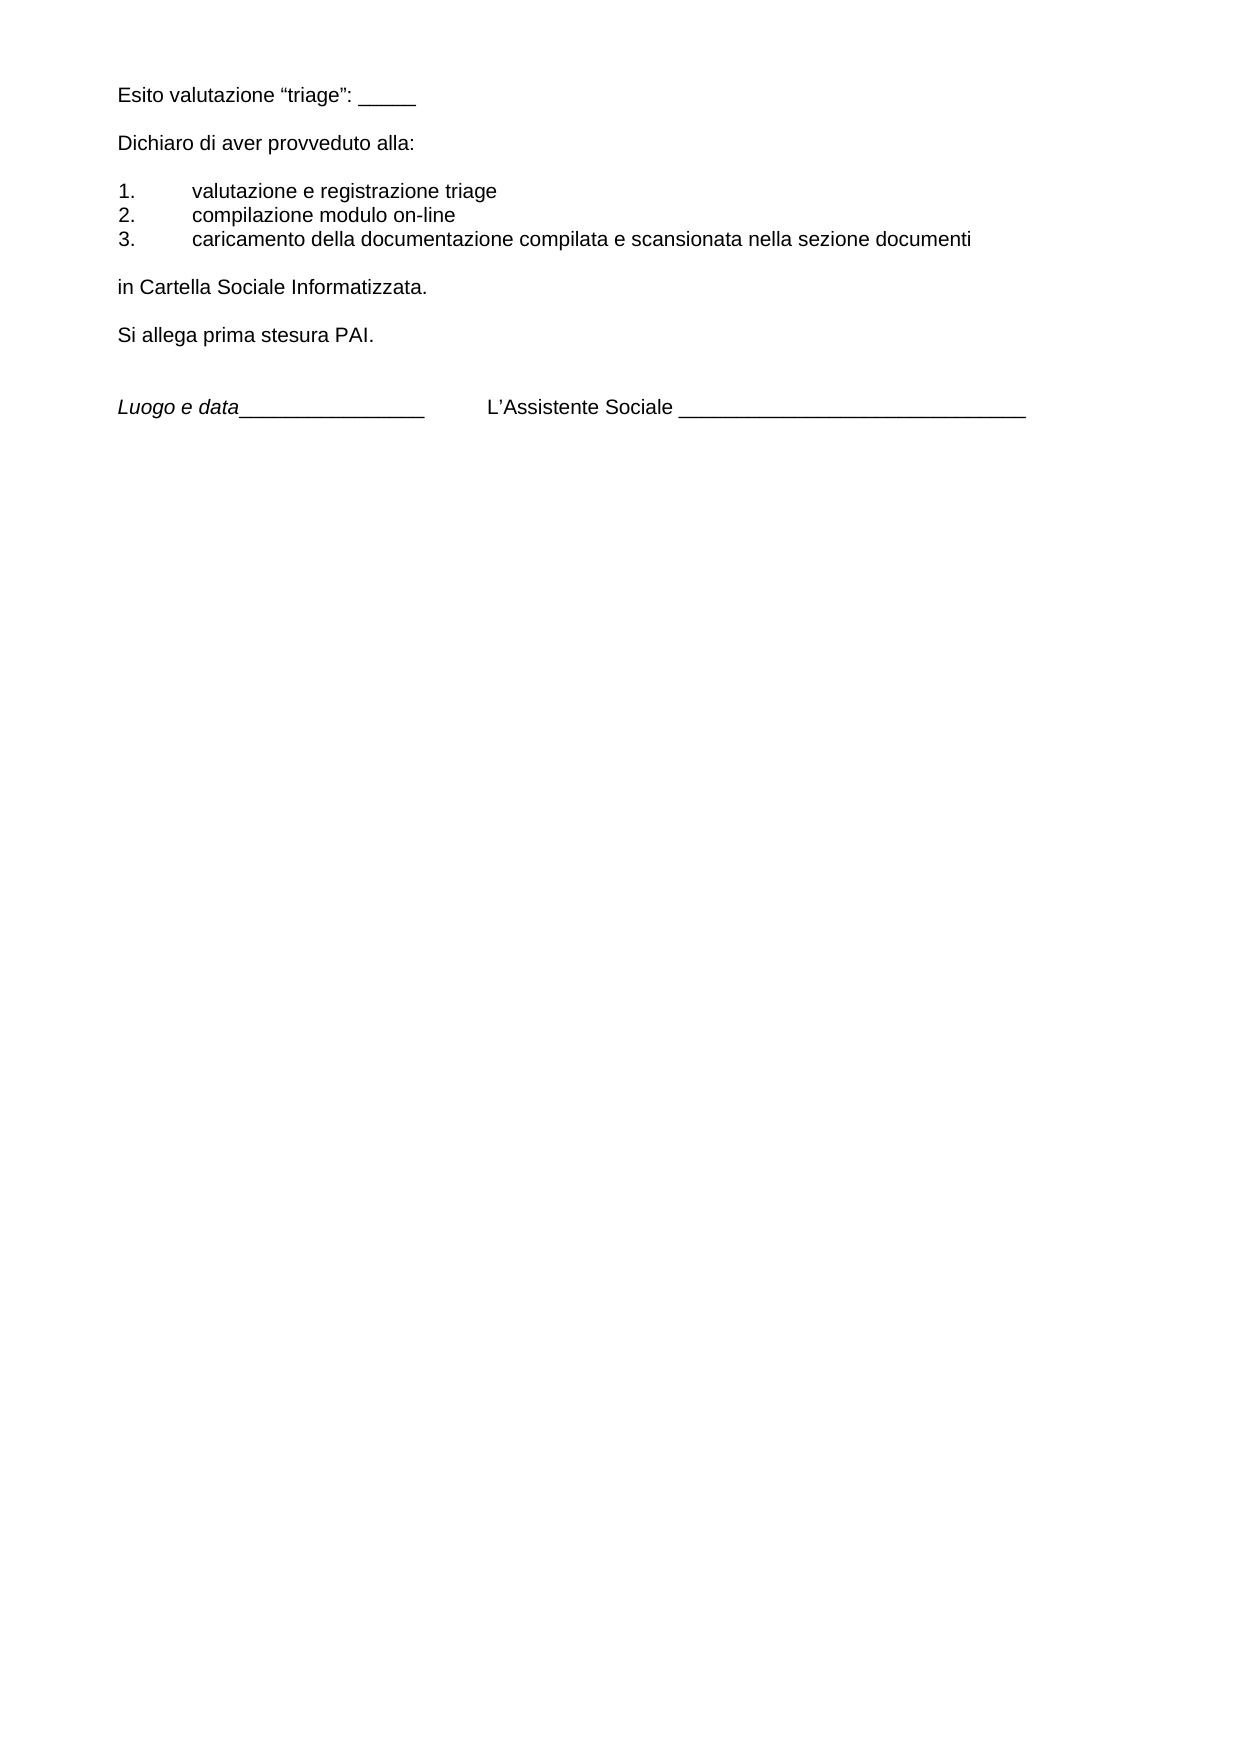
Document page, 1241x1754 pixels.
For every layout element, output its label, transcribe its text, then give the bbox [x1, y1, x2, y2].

text in Cartella Sociale Informatizzata. [117, 275, 1122, 299]
text Dichiaro di aver provveduto alla: [117, 131, 1122, 155]
list compilazione modulo on-line [118, 203, 1122, 227]
list valutazione e registrazione triage [118, 179, 1122, 203]
list caricamento della documentazione compilata e scansionata nella sezione documenti [118, 227, 1122, 251]
subtitle Luogo e data________________ L’Assistente Sociale ______________________________ [117, 394, 1122, 418]
text Si allega prima stesura PAI. [117, 323, 1122, 347]
text Esito valutazione “triage”: _____ [117, 83, 1122, 107]
